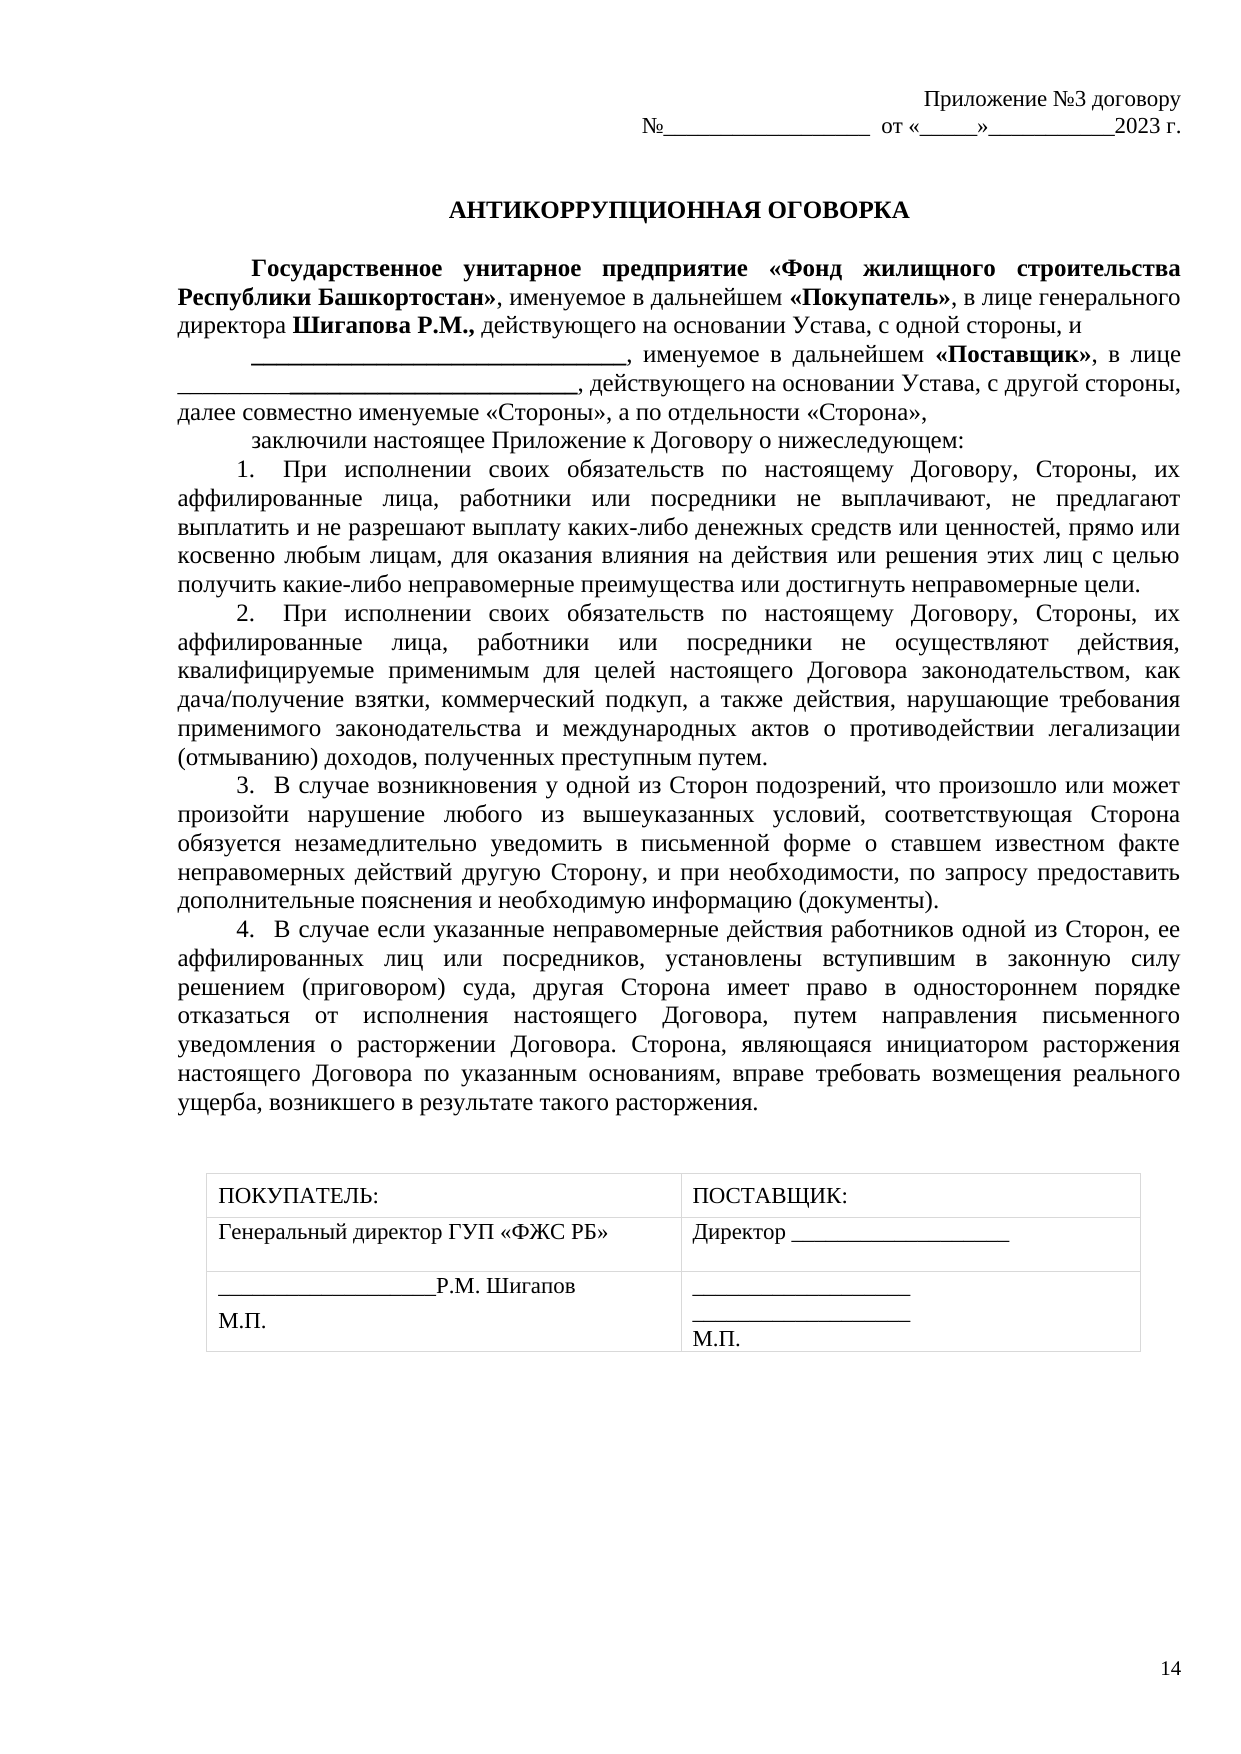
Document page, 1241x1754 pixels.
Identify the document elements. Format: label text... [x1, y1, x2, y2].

text ______________________________, именуемое в дальнейшем «Поставщик», в лице ________________________________, действующего на основании Устава, с другой стороны, далее совместно именуемые «Стороны», а по отдельности «Сторона», [177, 339, 1181, 426]
text №__________________ от «_____»___________2023 г. [177, 112, 1181, 138]
text 4. В случае если указанные неправомерные действия работников одной из Сторон, ее аффилированных лиц или посредников, установлены вступившим в законную силу решением (приговором) суда, другая Сторона имеет право в одностороннем порядке отказаться от исполнения настоящего Договора, путем направления письменного уведомления о расторжении Договора. Сторона, являющаяся инициатором расторжения настоящего Договора по указанным основаниям, вправе требовать возмещения реального ущерба, возникшего в результате такого расторжения. [177, 914, 1181, 1116]
table_cell ___________________Р.М. Шигапов М.П. [207, 1272, 681, 1351]
table_header ПОСТАВЩИК: [682, 1174, 1140, 1217]
text АНТИКОРРУПЦИОННАЯ ОГОВОРКА [177, 196, 1181, 224]
table_cell ___________________ ___________________ М.П. [682, 1272, 1140, 1351]
text 2. При исполнении своих обязательств по настоящему Договору, Стороны, их аффилированные лица, работники или посредники не осуществляют действия, квалифицируемые применимым для целей настоящего Договора законодательством, как дача/получение взятки, коммерческий подкуп, а также действия, нарушающие требования применимого законодательства и международных актов о противодействии легализации (отмыванию) доходов, полученных преступным путем. [177, 598, 1181, 771]
table_cell Генеральный директор ГУП «ФЖС РБ» [207, 1218, 681, 1271]
text заключили настоящее Приложение к Договору о нижеследующем: [177, 426, 1181, 454]
text 1. При исполнении своих обязательств по настоящему Договору, Стороны, их аффилированные лица, работники или посредники не выплачивают, не предлагают выплатить и не разрешают выплату каких-либо денежных средств или ценностей, прямо или косвенно любым лицам, для оказания влияния на действия или решения этих лиц с целью получить какие-либо неправомерные преимущества или достигнуть неправомерные цели. [177, 454, 1181, 598]
table_cell Директор ___________________ [682, 1218, 1140, 1271]
table_header ПОКУПАТЕЛЬ: [207, 1174, 681, 1217]
text Государственное унитарное предприятие «Фонд жилищного строительства Республики Башкортостан», именуемое в дальнейшем «Покупатель», в лице генерального директора Шигапова Р.М., действующего на основании Устава, с одной стороны, и [177, 253, 1181, 339]
text Приложение №3 договору [177, 85, 1181, 112]
text 3. В случае возникновения у одной из Сторон подозрений, что произошло или может произойти нарушение любого из вышеуказанных условий, соответствующая Сторона обязуется незамедлительно уведомить в письменной форме о ставшем известном факте неправомерных действий другую Сторону, и при необходимости, по запросу предоставить дополнительные пояснения и необходимую информацию (документы). [177, 771, 1181, 914]
